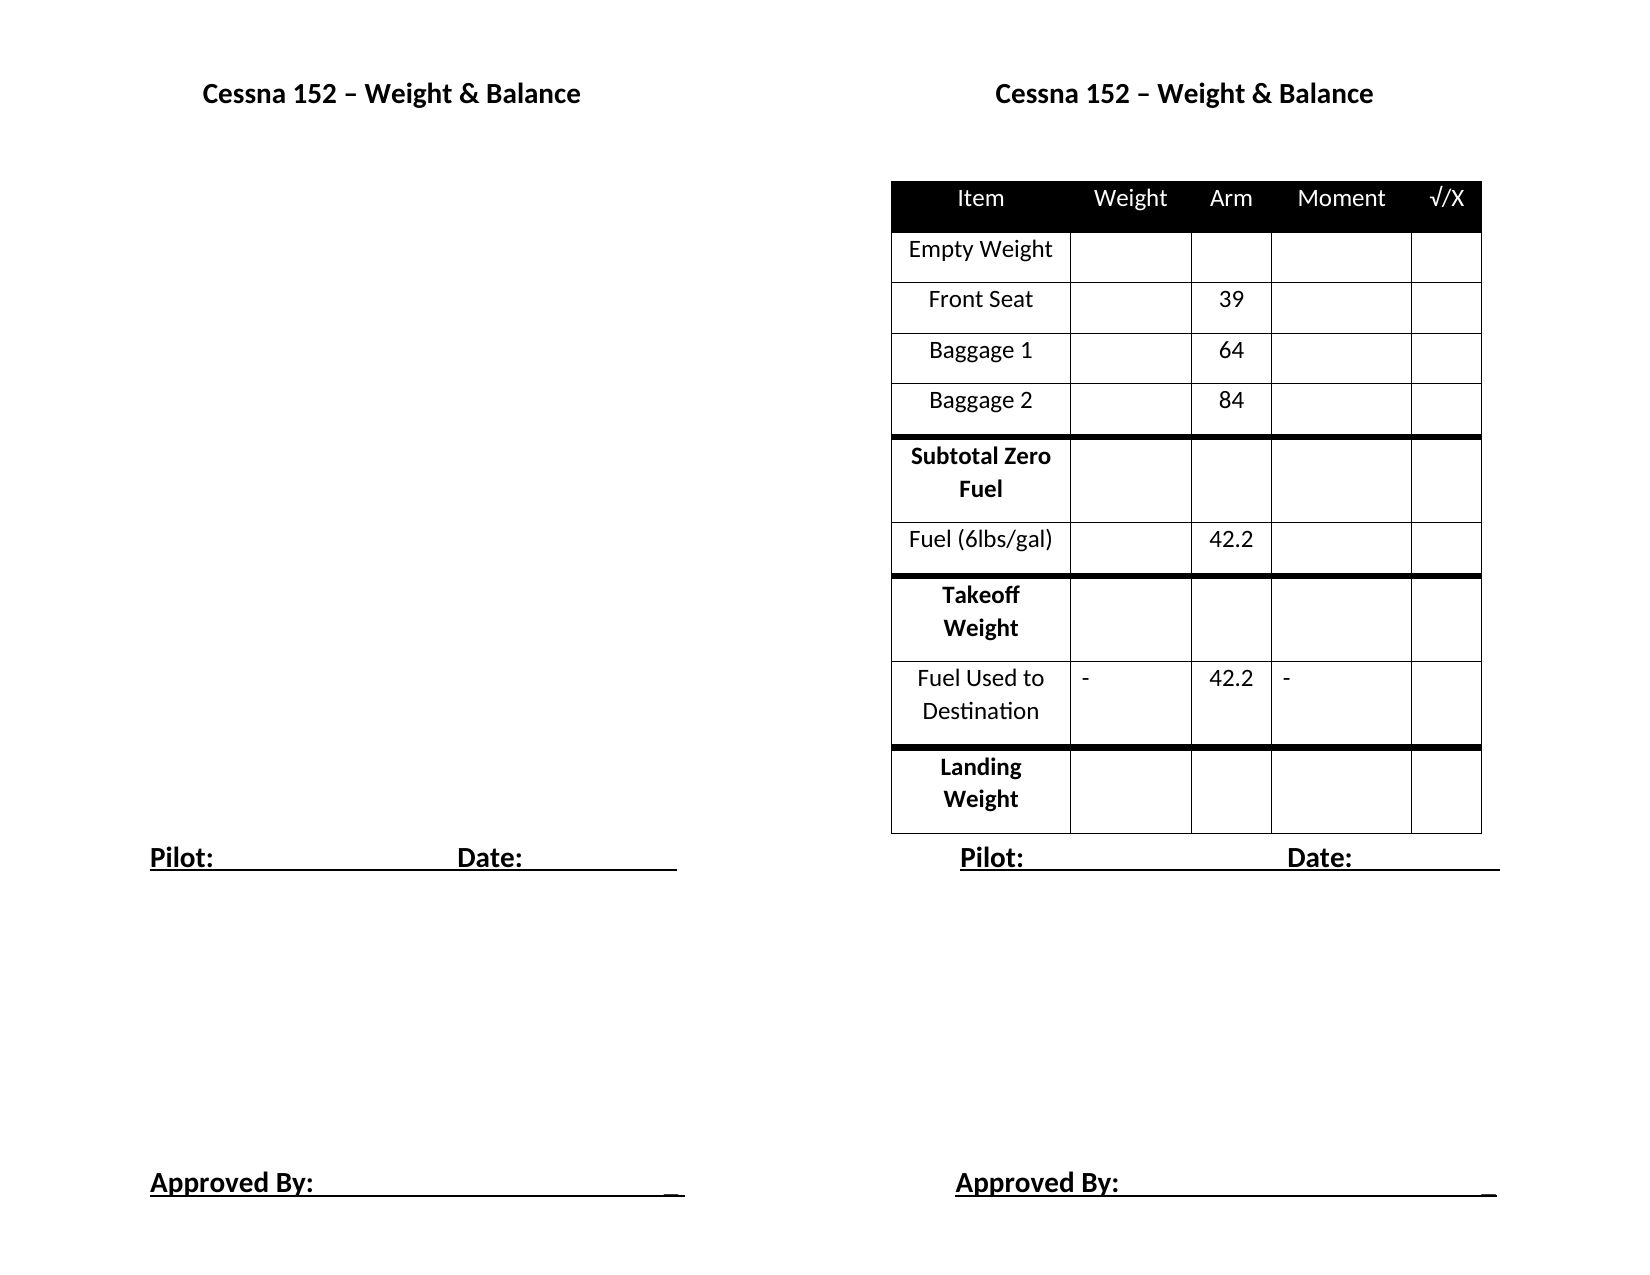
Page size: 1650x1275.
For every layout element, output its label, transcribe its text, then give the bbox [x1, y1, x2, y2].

table_cell [1071, 283, 1191, 333]
table_cell [1412, 523, 1481, 573]
table_cell [1412, 440, 1481, 522]
table_cell [1071, 233, 1191, 282]
table_cell 84 [1192, 384, 1271, 434]
table_cell Landing Weight [892, 751, 1070, 833]
table_cell [1071, 440, 1191, 522]
table_cell - [1071, 662, 1191, 744]
table_cell [1071, 384, 1191, 434]
table_cell [1272, 384, 1411, 434]
table_cell Baggage 1 [892, 334, 1070, 383]
table_cell 64 [1192, 334, 1271, 383]
table_cell [1272, 751, 1411, 833]
table_cell 39 [1192, 283, 1271, 333]
table_cell 42.2 [1192, 523, 1271, 573]
table_cell [1192, 440, 1271, 522]
table_cell Subtotal Zero Fuel [892, 440, 1070, 522]
table_cell - [1272, 662, 1411, 744]
table_header Arm [1192, 183, 1271, 232]
table_cell Fuel Used to Destination [892, 662, 1070, 744]
table_cell Fuel (6lbs/gal) [892, 523, 1070, 573]
table_cell [1071, 579, 1191, 661]
table_header Item [892, 183, 1070, 232]
table_cell [1412, 579, 1481, 661]
table_cell [1412, 751, 1481, 833]
table_cell Baggage 2 [892, 384, 1070, 434]
table_cell [1272, 233, 1411, 282]
table_cell [1272, 334, 1411, 383]
table_cell [1192, 579, 1271, 661]
table_cell Empty Weight [892, 233, 1070, 282]
table_cell [1272, 579, 1411, 661]
table_header Moment [1272, 183, 1411, 232]
table_header √/X [1412, 183, 1481, 232]
table_cell [1071, 751, 1191, 833]
table_cell [1071, 523, 1191, 573]
table_cell [1412, 233, 1481, 282]
table_cell [1412, 662, 1481, 744]
table_cell [1412, 283, 1481, 333]
table_cell 42.2 [1192, 662, 1271, 744]
table_cell Takeoff Weight [892, 579, 1070, 661]
table_cell [1192, 233, 1271, 282]
text Pilot: Date: _ Pilot: Date: _ [150, 839, 1500, 874]
table_header Weight [1071, 183, 1191, 232]
table_cell [1272, 283, 1411, 333]
table_cell [1272, 440, 1411, 522]
table_cell Front Seat [892, 283, 1070, 333]
table_cell [1071, 334, 1191, 383]
table_cell [1192, 751, 1271, 833]
table_cell [1412, 384, 1481, 434]
table_cell [1412, 334, 1481, 383]
table_cell [1272, 523, 1411, 573]
